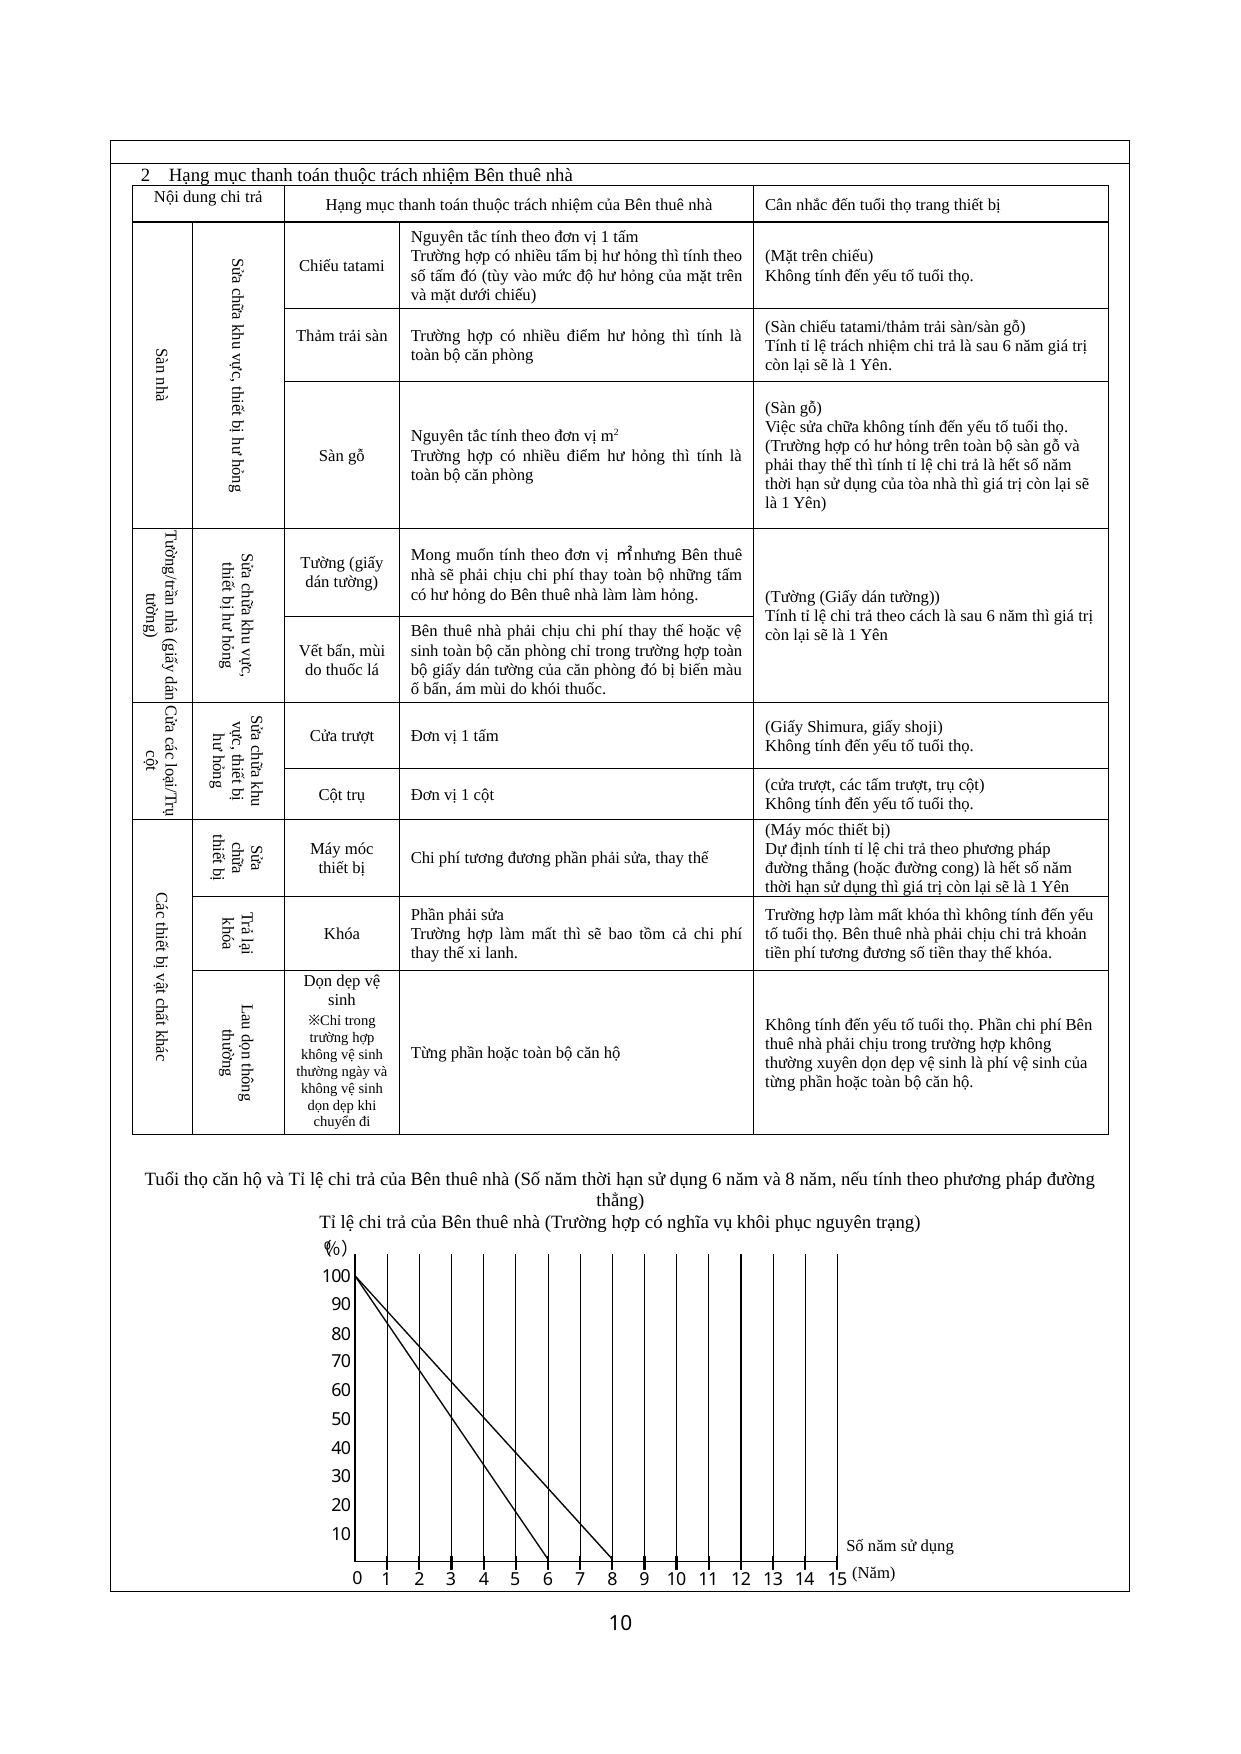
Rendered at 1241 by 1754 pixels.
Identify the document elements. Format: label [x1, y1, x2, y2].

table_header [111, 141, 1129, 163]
table_cell [111, 164, 1129, 1591]
